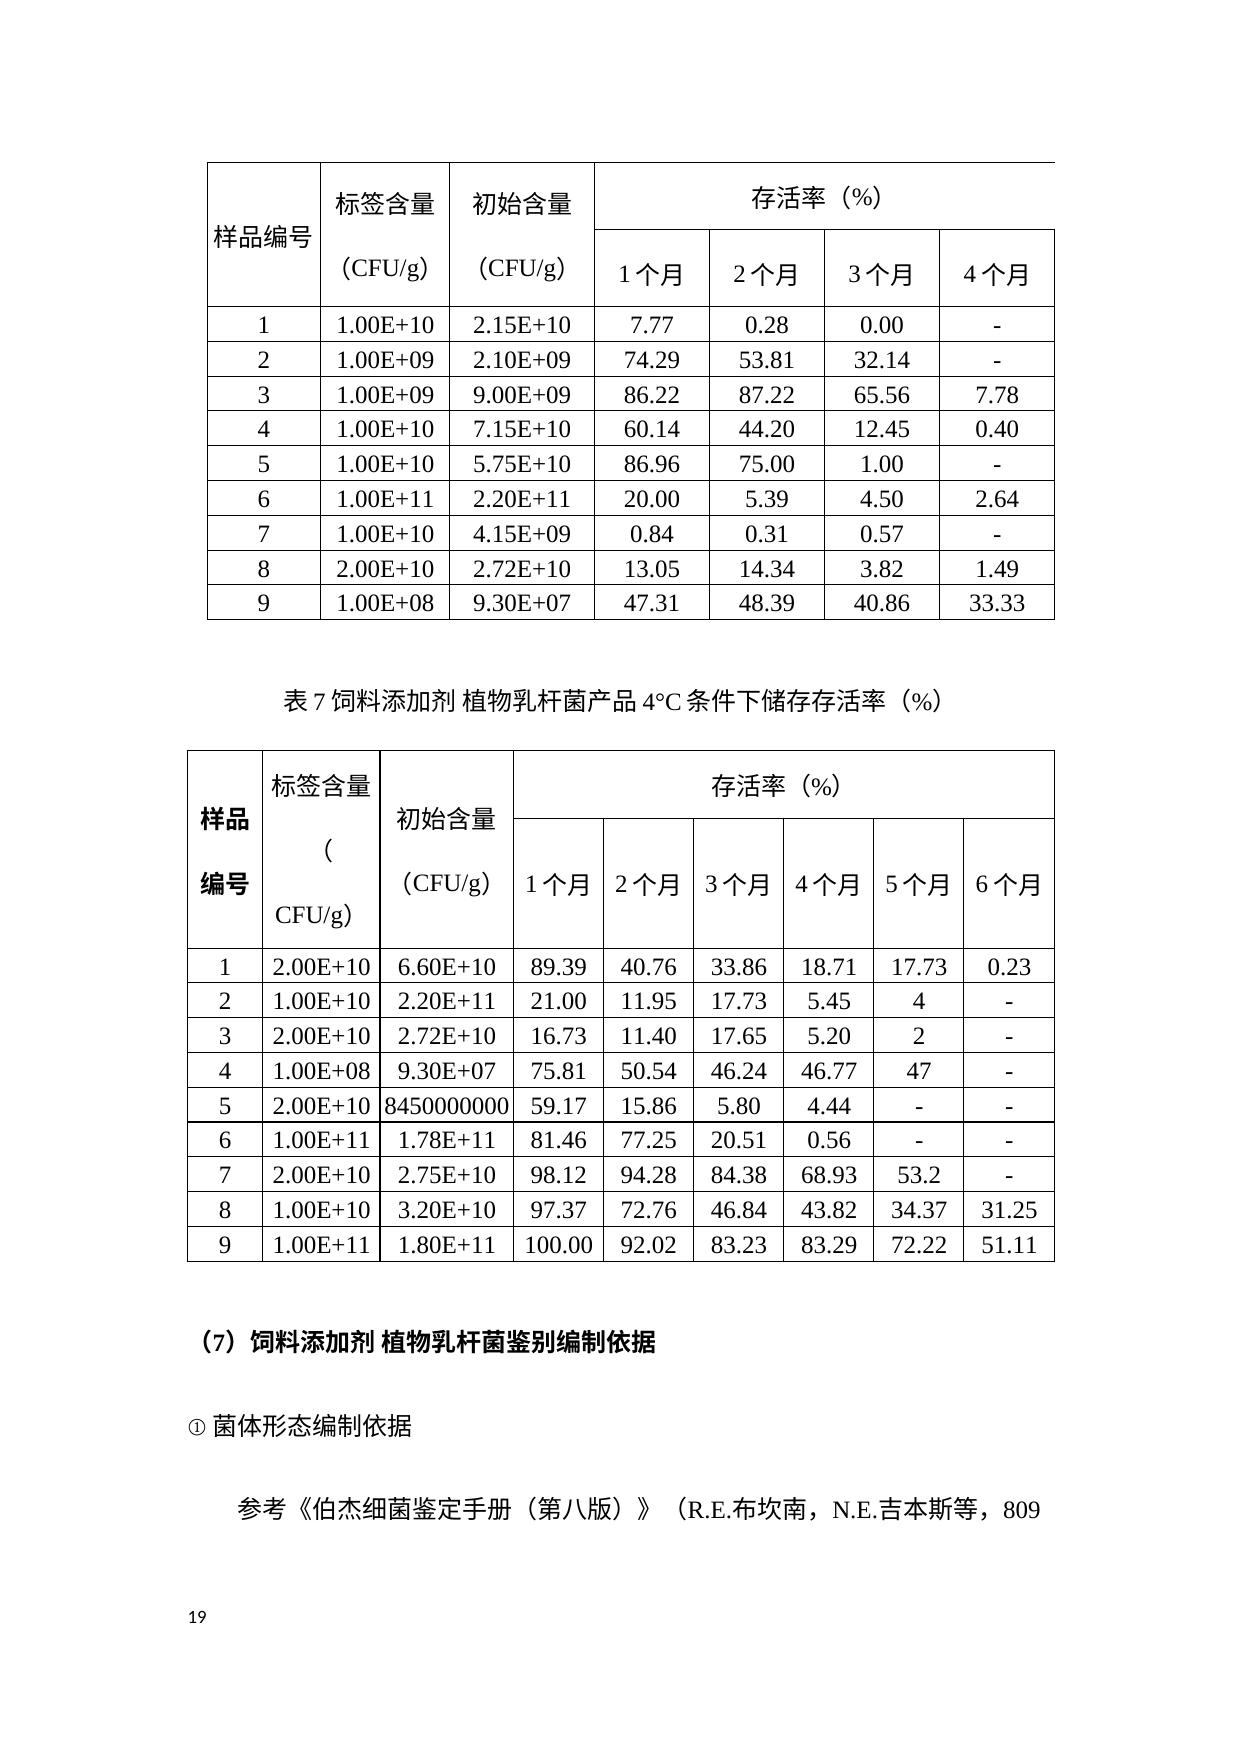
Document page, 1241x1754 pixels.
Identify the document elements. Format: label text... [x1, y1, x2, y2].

table_cell - [940, 307, 1054, 341]
table_cell 72.76 [604, 1192, 693, 1226]
table_cell 14.34 [710, 551, 824, 584]
table_cell 86.22 [595, 377, 709, 410]
table_cell - [940, 516, 1054, 549]
table_cell 0.23 [964, 949, 1054, 982]
table_cell 2.15E+10 [450, 307, 594, 341]
table_cell 1.00E+10 [321, 307, 449, 341]
table_cell 44.20 [710, 411, 824, 445]
table_cell 2 [208, 342, 320, 376]
table_cell 65.56 [825, 377, 939, 410]
table_cell 84.38 [694, 1157, 783, 1191]
table_cell 2.00E+10 [321, 551, 449, 584]
table_cell 2.72E+10 [381, 1018, 513, 1052]
table_cell 46.84 [694, 1192, 783, 1226]
table_cell 1.00 [825, 446, 939, 480]
table_cell 2 [874, 1018, 963, 1052]
table_cell 1.00E+11 [263, 1123, 379, 1156]
table_cell 87.22 [710, 377, 824, 410]
table_cell 9.00E+09 [450, 377, 594, 410]
table_cell 60.14 [595, 411, 709, 445]
table_cell 2 [188, 983, 262, 1017]
table_cell 0.28 [710, 307, 824, 341]
table_cell 40.76 [604, 949, 693, 982]
table_cell 2.00E+10 [263, 949, 379, 982]
table_cell 1.80E+11 [381, 1227, 513, 1261]
table_cell 72.22 [874, 1227, 963, 1261]
table_cell - [874, 1088, 963, 1121]
table_cell 5 [188, 1088, 262, 1121]
table_cell 0.40 [940, 411, 1054, 445]
table_cell 16.73 [514, 1018, 603, 1052]
table_cell 7.15E+10 [450, 411, 594, 445]
table_cell 6 [208, 481, 320, 515]
table_cell - [940, 342, 1054, 376]
table_cell 4 [188, 1053, 262, 1087]
table_cell 0.56 [784, 1123, 873, 1156]
table_cell 2.64 [940, 481, 1054, 515]
table_cell - [940, 446, 1054, 480]
table_cell 1.00E+11 [263, 1227, 379, 1261]
table_cell 17.65 [694, 1018, 783, 1052]
table_cell 1.00E+10 [321, 516, 449, 549]
table_header 标签含量（CFU/g） [321, 163, 449, 306]
table_cell 31.25 [964, 1192, 1054, 1226]
table_cell 5.39 [710, 481, 824, 515]
table_cell 100.00 [514, 1227, 603, 1261]
table_cell 2.72E+10 [450, 551, 594, 584]
table_cell 5.20 [784, 1018, 873, 1052]
table_cell 4.44 [784, 1088, 873, 1121]
table_cell 9 [188, 1227, 262, 1261]
table_cell 32.14 [825, 342, 939, 376]
table_cell - [964, 1053, 1054, 1087]
table_cell 83.29 [784, 1227, 873, 1261]
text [187, 1475, 1053, 1540]
table_cell 46.24 [694, 1053, 783, 1087]
text 表7 饲料添加剂 植物乳杆菌产品4°C条件下储存存活率（%） [187, 667, 1053, 732]
table_cell 5.80 [694, 1088, 783, 1121]
table_header 存活率（%） [595, 163, 1054, 229]
table_cell 40.86 [825, 585, 939, 619]
table_cell 21.00 [514, 983, 603, 1017]
table_header 初始含量（CFU/g） [381, 751, 513, 947]
table_cell 9.30E+07 [450, 585, 594, 619]
table_cell 1.00E+09 [321, 342, 449, 376]
table_cell 6个月 [964, 819, 1054, 947]
table_cell 0.84 [595, 516, 709, 549]
table_cell 18.71 [784, 949, 873, 982]
table_cell 2.00E+10 [263, 1018, 379, 1052]
table_cell 1.00E+10 [263, 983, 379, 1017]
table_cell 86.96 [595, 446, 709, 480]
table_cell 75.81 [514, 1053, 603, 1087]
table_cell 33.86 [694, 949, 783, 982]
text ① 菌体形态编制依据 [187, 1392, 1053, 1457]
table_cell - [964, 1018, 1054, 1052]
table_cell 20.00 [595, 481, 709, 515]
table_cell 8 [188, 1192, 262, 1226]
table_cell - [964, 1123, 1054, 1156]
table_cell 5.45 [784, 983, 873, 1017]
table_cell 1.78E+11 [381, 1123, 513, 1156]
table_cell 6 [188, 1123, 262, 1156]
table_header 存活率（%） [514, 751, 1054, 817]
table_cell 0.00 [825, 307, 939, 341]
table_cell 68.93 [784, 1157, 873, 1191]
table_cell 20.51 [694, 1123, 783, 1156]
table_cell 59.17 [514, 1088, 603, 1121]
table_cell 34.37 [874, 1192, 963, 1226]
table_cell 1 [208, 307, 320, 341]
table_cell 4 [208, 411, 320, 445]
table_cell 12.45 [825, 411, 939, 445]
table_cell - [964, 1088, 1054, 1121]
table_cell 46.77 [784, 1053, 873, 1087]
table_cell 50.54 [604, 1053, 693, 1087]
table_cell - [964, 983, 1054, 1017]
table_cell 5.75E+10 [450, 446, 594, 480]
table_cell 4.50 [825, 481, 939, 515]
table_header 初始含量（CFU/g） [450, 163, 594, 306]
table_cell 3个月 [825, 230, 939, 306]
table_cell 1.00E+10 [263, 1192, 379, 1226]
table_cell 17.73 [694, 983, 783, 1017]
table_cell 11.40 [604, 1018, 693, 1052]
table_cell 7.78 [940, 377, 1054, 410]
table_cell 11.95 [604, 983, 693, 1017]
table_cell 1.00E+08 [321, 585, 449, 619]
table_cell 74.29 [595, 342, 709, 376]
table_cell 3个月 [694, 819, 783, 947]
table_cell 5 [208, 446, 320, 480]
table_cell 2.10E+09 [450, 342, 594, 376]
table_cell 13.05 [595, 551, 709, 584]
table_cell 5个月 [874, 819, 963, 947]
table_cell 3 [188, 1018, 262, 1052]
table_cell 9.30E+07 [381, 1053, 513, 1087]
table_cell 2个月 [604, 819, 693, 947]
table_cell 43.82 [784, 1192, 873, 1226]
table_cell 4个月 [784, 819, 873, 947]
table_cell 53.2 [874, 1157, 963, 1191]
table_cell 4.15E+09 [450, 516, 594, 549]
table_cell 0.57 [825, 516, 939, 549]
table_cell 3 [208, 377, 320, 410]
table_cell 1 [188, 949, 262, 982]
table_cell 0.31 [710, 516, 824, 549]
table_cell 4个月 [940, 230, 1054, 306]
table_cell 75.00 [710, 446, 824, 480]
table_cell 89.39 [514, 949, 603, 982]
table_header 样品编号 [188, 751, 262, 947]
table_cell 1.00E+10 [321, 446, 449, 480]
table_cell 1.49 [940, 551, 1054, 584]
table_cell 1.00E+10 [321, 411, 449, 445]
table_cell 4 [874, 983, 963, 1017]
table_cell 1个月 [514, 819, 603, 947]
table_cell - [874, 1123, 963, 1156]
table_cell 1个月 [595, 230, 709, 306]
table_cell 8450000000 [381, 1088, 513, 1121]
table_cell 47.31 [595, 585, 709, 619]
table_cell 2.20E+11 [381, 983, 513, 1017]
table_cell 1.00E+08 [263, 1053, 379, 1087]
table_cell 2.00E+10 [263, 1088, 379, 1121]
table_cell 94.28 [604, 1157, 693, 1191]
table_cell 83.23 [694, 1227, 783, 1261]
table_cell 6.60E+10 [381, 949, 513, 982]
table_cell 33.33 [940, 585, 1054, 619]
table_header 标签含量（CFU/g） [263, 751, 379, 947]
table_header 样品编号 [208, 163, 320, 306]
text （7）饲料添加剂 植物乳杆菌鉴别编制依据 [187, 1308, 1053, 1373]
table_cell 97.37 [514, 1192, 603, 1226]
table_cell 15.86 [604, 1088, 693, 1121]
table_cell 7 [188, 1157, 262, 1191]
table_cell 3.82 [825, 551, 939, 584]
table_cell 2.00E+10 [263, 1157, 379, 1191]
table_cell 48.39 [710, 585, 824, 619]
table_cell 3.20E+10 [381, 1192, 513, 1226]
table_cell 77.25 [604, 1123, 693, 1156]
table_cell 53.81 [710, 342, 824, 376]
table_cell - [964, 1157, 1054, 1191]
table_cell 1.00E+11 [321, 481, 449, 515]
table_cell 17.73 [874, 949, 963, 982]
table_cell 98.12 [514, 1157, 603, 1191]
table_cell 92.02 [604, 1227, 693, 1261]
table_cell 7.77 [595, 307, 709, 341]
table_cell 2个月 [710, 230, 824, 306]
table_cell 47 [874, 1053, 963, 1087]
table_cell 8 [208, 551, 320, 584]
table_cell 7 [208, 516, 320, 549]
table_cell 2.20E+11 [450, 481, 594, 515]
table_cell 1.00E+09 [321, 377, 449, 410]
table_cell 81.46 [514, 1123, 603, 1156]
table_cell 51.11 [964, 1227, 1054, 1261]
table_cell 9 [208, 585, 320, 619]
table_cell 2.75E+10 [381, 1157, 513, 1191]
